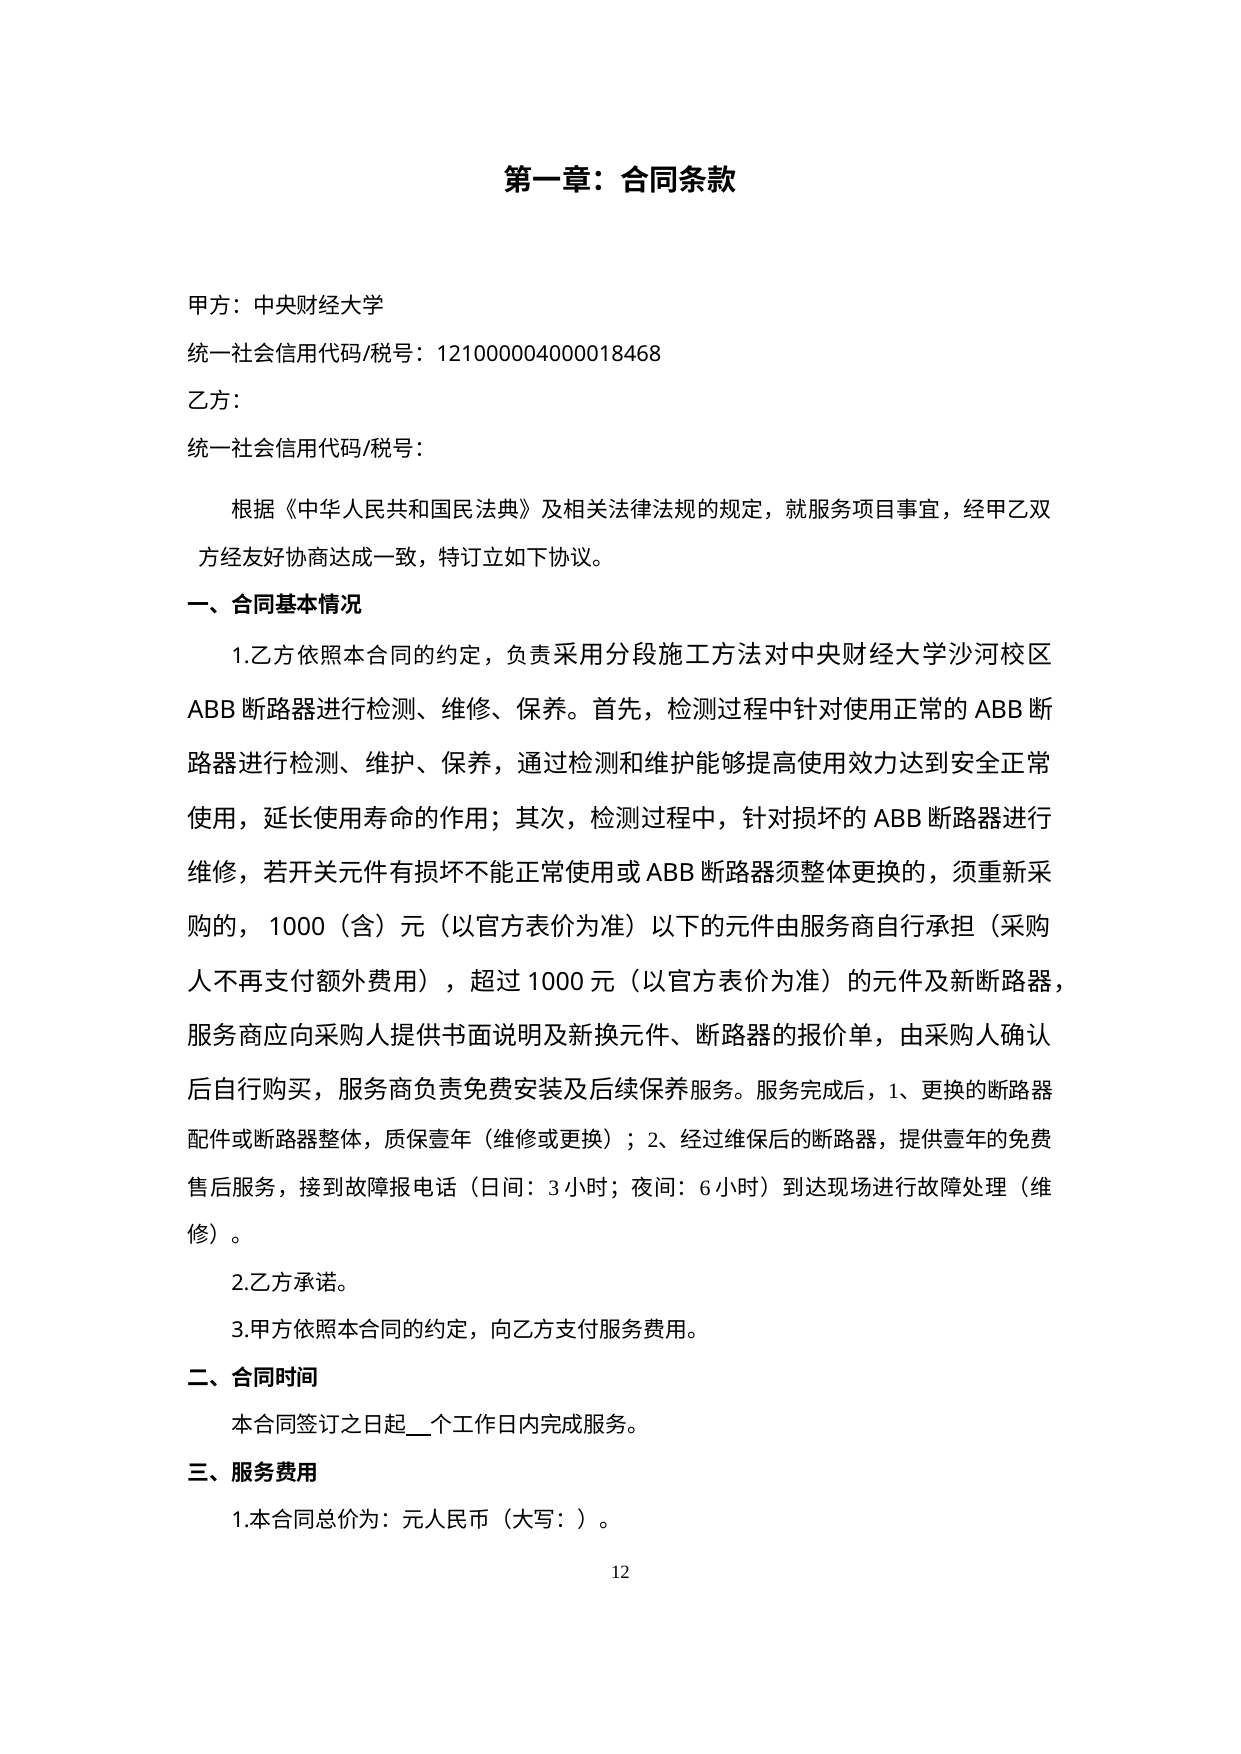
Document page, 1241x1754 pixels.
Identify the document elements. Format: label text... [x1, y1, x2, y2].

text 三、服务费用 [187, 1455, 1053, 1486]
text 统一社会信用代码/税号：121000004000018468 [187, 336, 1053, 368]
text 乙方： [187, 383, 1053, 415]
text 3.甲方依照本合同的约定，向乙方支付服务费用。 [187, 1312, 1053, 1344]
text 一、合同基本情况 [187, 587, 1053, 619]
text 1.乙方依照本合同的约定，负责采用分段施工方法对中央财经大学沙河校区ABB断路器进行检测、维修、保养。首先，检测过程中针对使用正常的ABB断路器进行检测、维护、保养，通过检测和维护能够提高使用效力达到安全正常使用，延长使用寿命的作用；其次，检测过程中，针对损坏的ABB断路器进行维修，若开关元件有损坏不能正常使用或ABB断路器须整体更换的，须重新采购的， 1000（含）元（以官方表价为准）以下的元件由服务商自行承担（采购人不再支付额外费用），超过1000元（以官方表价为准）的元件及新断路器，服务商应向采购人提供书面说明及新换元件、断路器的报价单，由采购人确认后自行购买，服务商负责免费安装及后续保养服务。服务完成后，1、更换的断路器配件或断路器整体，质保壹年（维修或更换）；2、经过维保后的断路器，提供壹年的免费售后服务，接到故障报电话（日间：3小时；夜间：6小时）到达现场进行故障处理（维修）。 [187, 635, 1053, 1249]
text 甲方：中央财经大学 [187, 288, 1053, 320]
text 2.乙方承诺。 [187, 1264, 1053, 1296]
text 第一章：合同条款 [187, 156, 1053, 198]
text 二、合同时间 [187, 1360, 1053, 1391]
text 统一社会信用代码/税号： [187, 431, 1053, 463]
text 根据《中华人民共和国民法典》及相关法律法规的规定，就服务项目事宜，经甲乙双方经友好协商达成一致，特订立如下协议。 [198, 492, 1053, 572]
text 本合同签订之日起 个工作日内完成服务。 [187, 1407, 1053, 1439]
text 1.本合同总价为：元人民币（大写：）。 [187, 1502, 1053, 1534]
